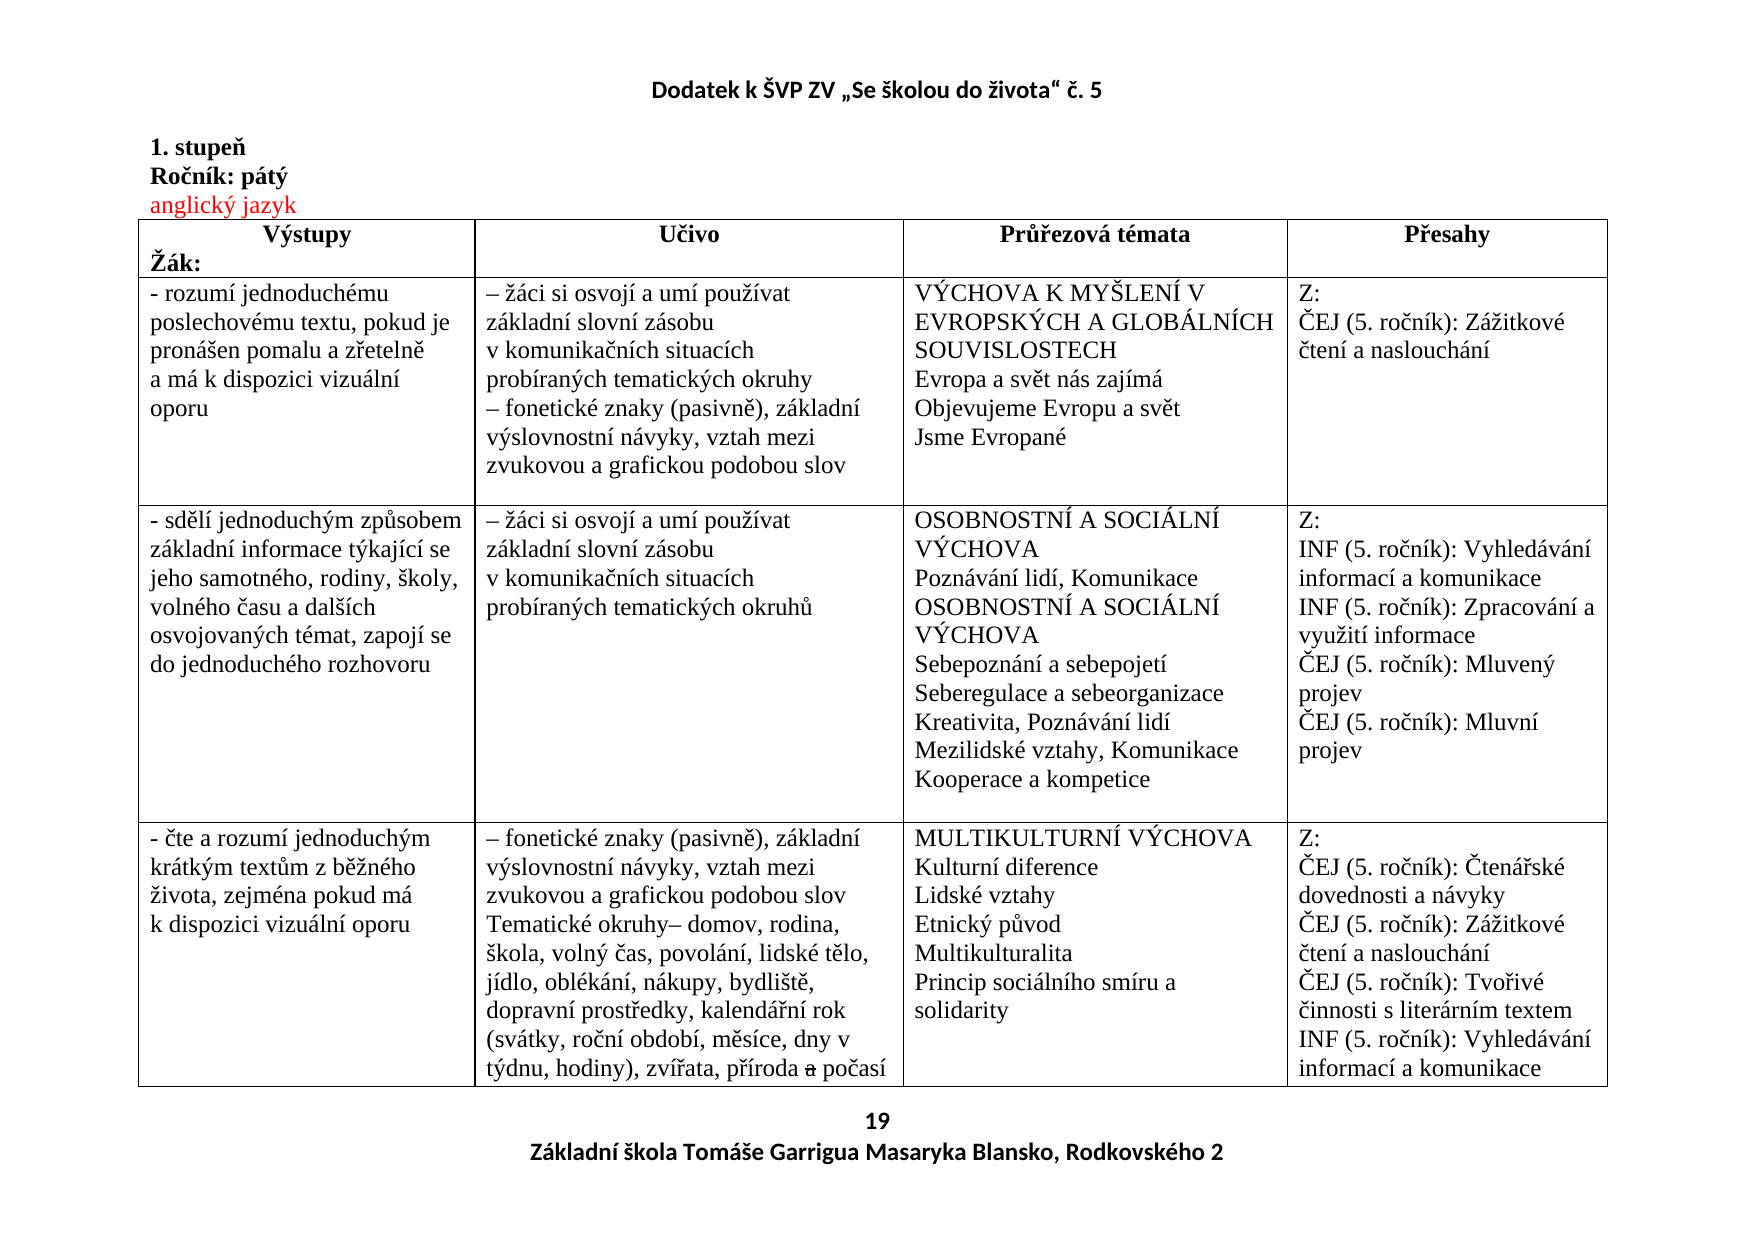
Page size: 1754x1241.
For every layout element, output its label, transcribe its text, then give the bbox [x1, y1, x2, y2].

text Ročník: pátý [150, 161, 1604, 190]
table_cell – žáci si osvojí a umí používat základní slovní zásobu v komunikačních situacích probíraných tematických okruhy – fonetické znaky (pasivně), základní výslovnostní návyky, vztah mezi zvukovou a grafickou podobou slov [476, 278, 903, 504]
text 1. stupeň [150, 132, 1604, 161]
table_header Výstupy Žák: [139, 220, 474, 277]
table_cell – žáci si osvojí a umí používat základní slovní zásobu v komunikačních situacích probíraných tematických okruhů [476, 506, 903, 822]
table_cell - sdělí jednoduchým způsobem základní informace týkající se jeho samotného, rodiny, školy, volného času a dalších osvojovaných témat, zapojí se do jednoduchého rozhovoru [139, 506, 474, 822]
table_cell - rozumí jednoduchému poslechovému textu, pokud je pronášen pomalu a zřetelně a má k dispozici vizuální oporu [139, 278, 474, 504]
text anglický jazyk [150, 190, 1604, 218]
table_cell VÝCHOVA K MYŠLENÍ V EVROPSKÝCH A GLOBÁLNÍCH SOUVISLOSTECH Evropa a svět nás zajímá Objevujeme Evropu a svět Jsme Evropané [904, 278, 1287, 504]
table_cell – fonetické znaky (pasivně), základní výslovnostní návyky, vztah mezi zvukovou a grafickou podobou slov Tematické okruhy– domov, rodina, škola, volný čas, povolání, lidské tělo, jídlo, oblékání, nákupy, bydliště, dopravní prostředky, kalendářní rok (svátky, roční období, měsíce, dny v týdnu, hodiny), zvířata, příroda a počasí [476, 823, 903, 1086]
table_cell - čte a rozumí jednoduchým krátkým textům z běžného života, zejména pokud má k dispozici vizuální oporu [139, 823, 474, 1086]
table_cell OSOBNOSTNÍ A SOCIÁLNÍ VÝCHOVA Poznávání lidí, Komunikace OSOBNOSTNÍ A SOCIÁLNÍ VÝCHOVA Sebepoznání a sebepojetí Seberegulace a sebeorganizace Kreativita, Poznávání lidí Mezilidské vztahy, Komunikace Kooperace a kompetice [904, 506, 1287, 822]
table_cell MULTIKULTURNÍ VÝCHOVA Kulturní diference Lidské vztahy Etnický původ Multikulturalita Princip sociálního smíru a solidarity [904, 823, 1287, 1086]
table_cell Z: ČEJ (5. ročník): Čtenářské dovednosti a návyky ČEJ (5. ročník): Zážitkové čtení a naslouchání ČEJ (5. ročník): Tvořivé činnosti s literárním textem INF (5. ročník): Vyhledávání informací a komunikace [1288, 823, 1607, 1086]
table_header Přesahy [1288, 220, 1607, 277]
table_cell Z: ČEJ (5. ročník): Zážitkové čtení a naslouchání [1288, 278, 1607, 504]
table_header Učivo [476, 220, 903, 277]
table_header Průřezová témata [904, 220, 1287, 277]
table_cell Z: INF (5. ročník): Vyhledávání informací a komunikace INF (5. ročník): Zpracování a využití informace ČEJ (5. ročník): Mluvený projev ČEJ (5. ročník): Mluvní projev [1288, 506, 1607, 822]
